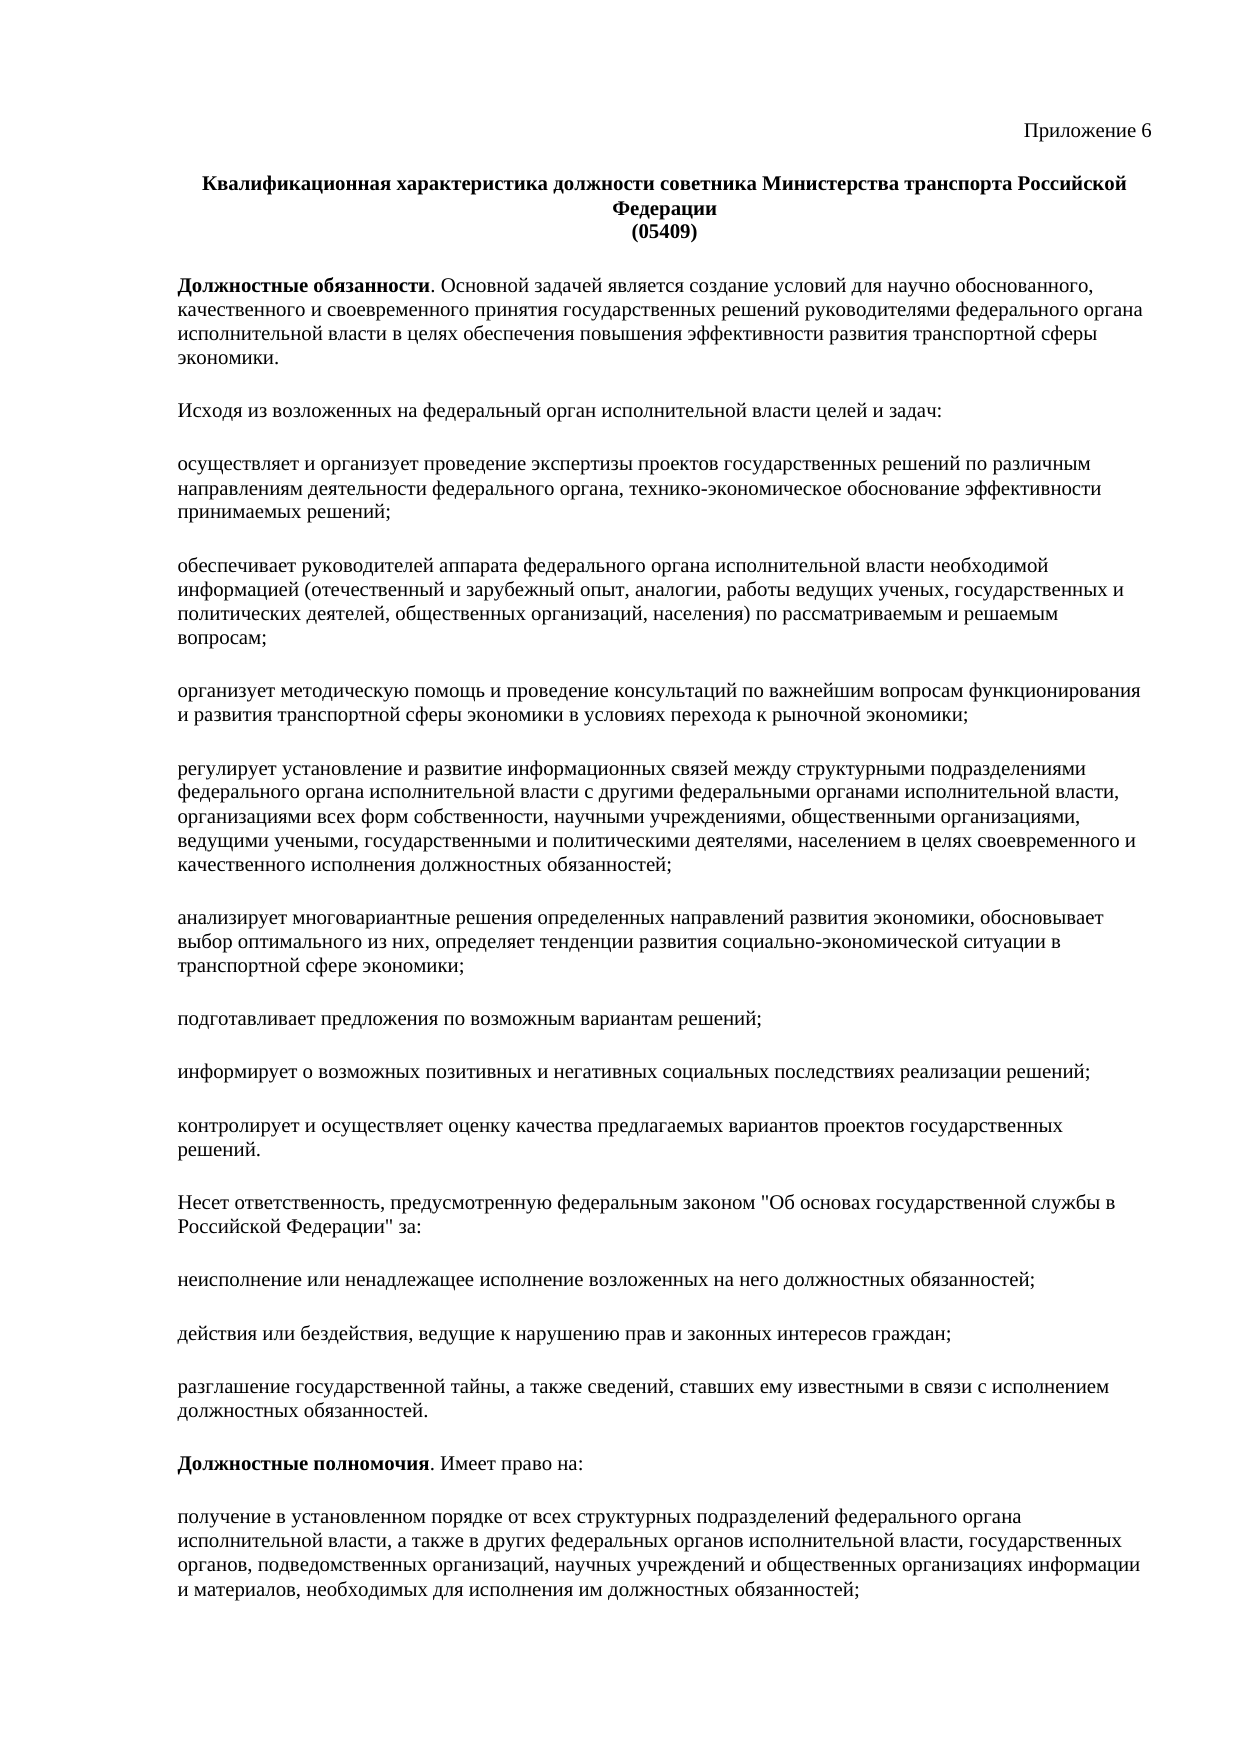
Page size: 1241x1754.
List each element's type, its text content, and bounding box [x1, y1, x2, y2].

text действия или бездействия, ведущие к нарушению прав и законных интересов граждан; [177, 1321, 1152, 1344]
text Несет ответственность, предусмотренную федеральным законом "Об основах государственной службы в Российской Федерации" за: [177, 1190, 1152, 1238]
text неисполнение или ненадлежащее исполнение возложенных на него должностных обязанностей; [177, 1267, 1152, 1291]
text Квалификационная характеристика должности советника Министерства транспорта Российской Федерации (05409) [177, 171, 1152, 243]
text Должностные полномочия. Имеет право на: [177, 1451, 1152, 1475]
text организует методическую помощь и проведение консультаций по важнейшим вопросам функционирования и развития транспортной сферы экономики в условиях перехода к рыночной экономики; [177, 678, 1152, 726]
text контролирует и осуществляет оценку качества предлагаемых вариантов проектов государственных решений. [177, 1113, 1152, 1161]
text анализирует многовариантные решения определенных направлений развития экономики, обосновывает выбор оптимального из них, определяет тенденции развития социально-экономической ситуации в транспортной сфере экономики; [177, 905, 1152, 977]
text подготавливает предложения по возможным вариантам решений; [177, 1006, 1152, 1030]
text получение в установленном порядке от всех структурных подразделений федерального органа исполнительной власти, а также в других федеральных органов исполнительной власти, государственных органов, подведомственных организаций, научных учреждений и общественных организациях информации и материалов, необходимых для исполнения им должностных обязанностей; [177, 1504, 1152, 1601]
text информирует о возможных позитивных и негативных социальных последствиях реализации решений; [177, 1059, 1152, 1083]
text Должностные обязанности. Основной задачей является создание условий для научно обоснованного, качественного и своевременного принятия государственных решений руководителями федерального органа исполнительной власти в целях обеспечения повышения эффективности развития транспортной сферы экономики. [177, 273, 1152, 369]
text Исходя из возложенных на федеральный орган исполнительной власти целей и задач: [177, 398, 1152, 422]
text обеспечивает руководителей аппарата федерального органа исполнительной власти необходимой информацией (отечественный и зарубежный опыт, аналогии, работы ведущих ученых, государственных и политических деятелей, общественных организаций, населения) по рассматриваемым и решаемым вопросам; [177, 553, 1152, 649]
text регулирует установление и развитие информационных связей между структурными подразделениями федерального органа исполнительной власти с другими федеральными органами исполнительной власти, организациями всех форм собственности, научными учреждениями, общественными организациями, ведущими учеными, государственными и политическими деятелями, населением в целях своевременного и качественного исполнения должностных обязанностей; [177, 755, 1152, 876]
text разглашение государственной тайны, а также сведений, ставших ему известными в связи с исполнением должностных обязанностей. [177, 1374, 1152, 1422]
text осуществляет и организует проведение экспертизы проектов государственных решений по различным направлениям деятельности федерального органа, технико-экономическое обоснование эффективности принимаемых решений; [177, 451, 1152, 523]
text Приложение 6 [177, 118, 1152, 142]
